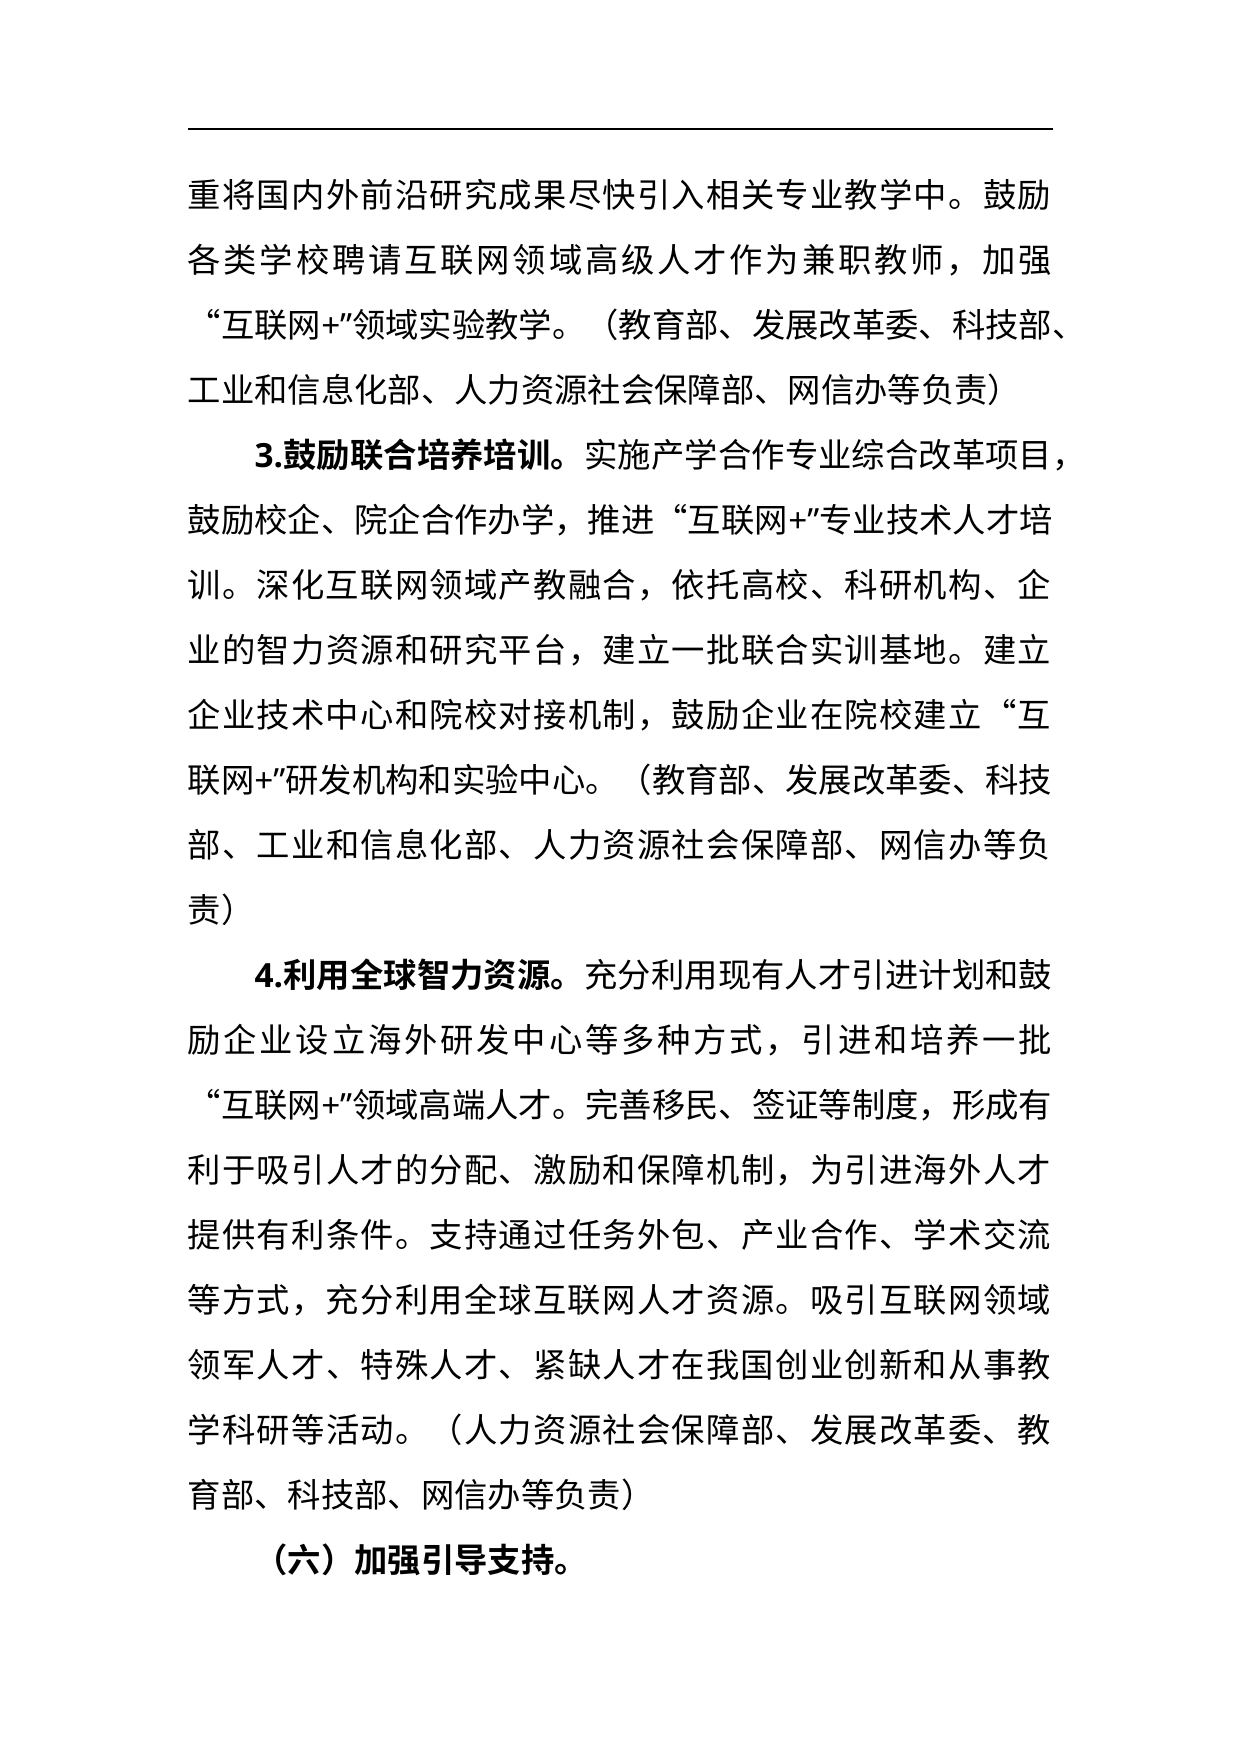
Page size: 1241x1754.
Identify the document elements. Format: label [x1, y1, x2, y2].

text [187, 160, 1053, 1590]
